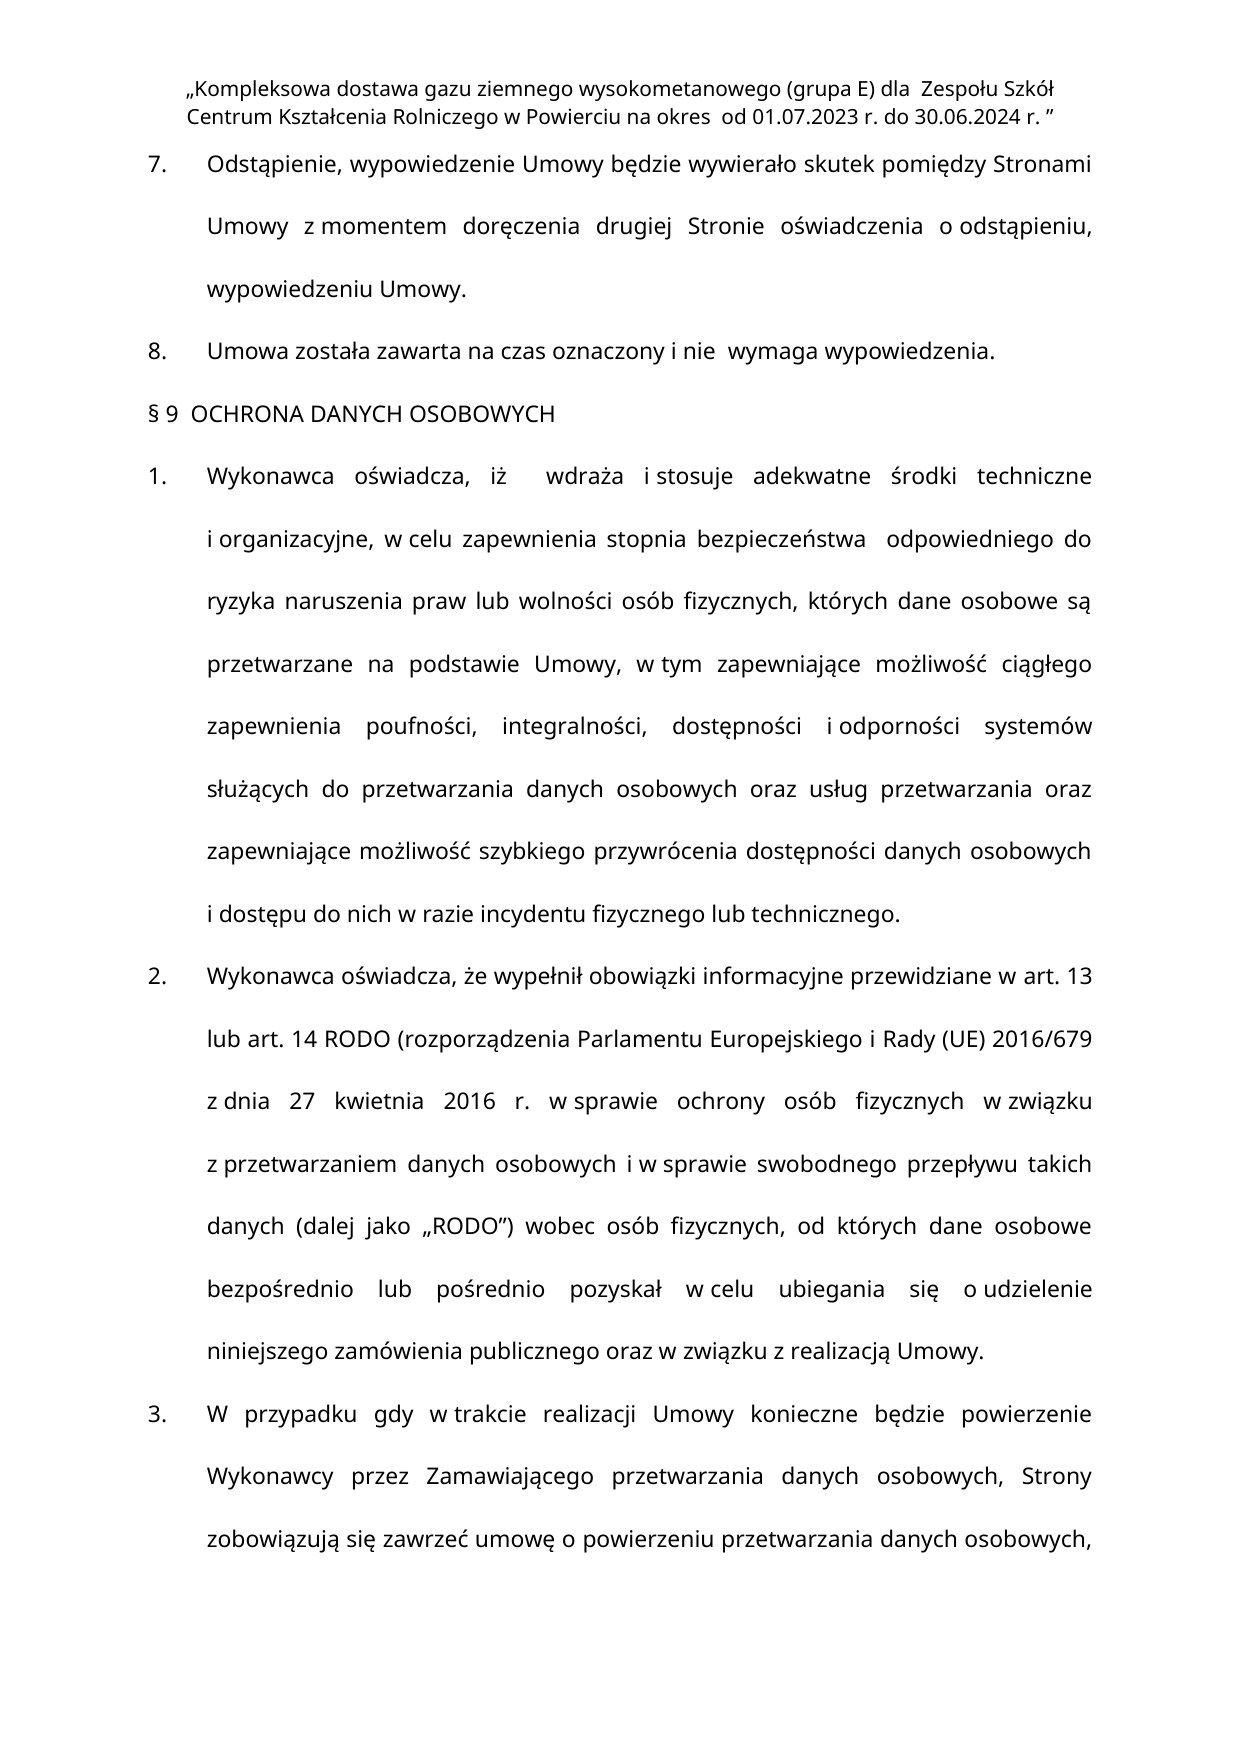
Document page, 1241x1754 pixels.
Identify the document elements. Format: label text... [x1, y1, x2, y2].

list Wykonawca oświadcza, iż wdraża i stosuje adekwatne środki techniczne i organizacyjne, w celu zapewnienia stopnia bezpieczeństwa odpowiedniego do ryzyka naruszenia praw lub wolności osób fizycznych, których dane osobowe są przetwarzane na podstawie Umowy, w tym zapewniające możliwość ciągłego zapewnienia poufności, integralności, dostępności i odporności systemów służących do przetwarzania danych osobowych oraz usług przetwarzania oraz zapewniające możliwość szybkiego przywrócenia dostępności danych osobowych i dostępu do nich w razie incydentu fizycznego lub technicznego. [148, 460, 1093, 929]
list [148, 1398, 1093, 1554]
list Odstąpienie, wypowiedzenie Umowy będzie wywierało skutek pomiędzy Stronami Umowy z momentem doręczenia drugiej Stronie oświadczenia o odstąpieniu, wypowiedzeniu Umowy. [148, 148, 1093, 304]
text § 9 OCHRONA DANYCH OSOBOWYCH [148, 398, 1093, 429]
list Umowa została zawarta na czas oznaczony i nie wymaga wypowiedzenia. [148, 335, 1089, 366]
list Wykonawca oświadcza, że wypełnił obowiązki informacyjne przewidziane w art. 13 lub art. 14 RODO (rozporządzenia Parlamentu Europejskiego i Rady (UE) 2016/679 z dnia 27 kwietnia 2016 r. w sprawie ochrony osób fizycznych w związku z przetwarzaniem danych osobowych i w sprawie swobodnego przepływu takich danych (dalej jako „RODO”) wobec osób fizycznych, od których dane osobowe bezpośrednio lub pośrednio pozyskał w celu ubiegania się o udzielenie niniejszego zamówienia publicznego oraz w związku z realizacją Umowy. [148, 960, 1093, 1366]
